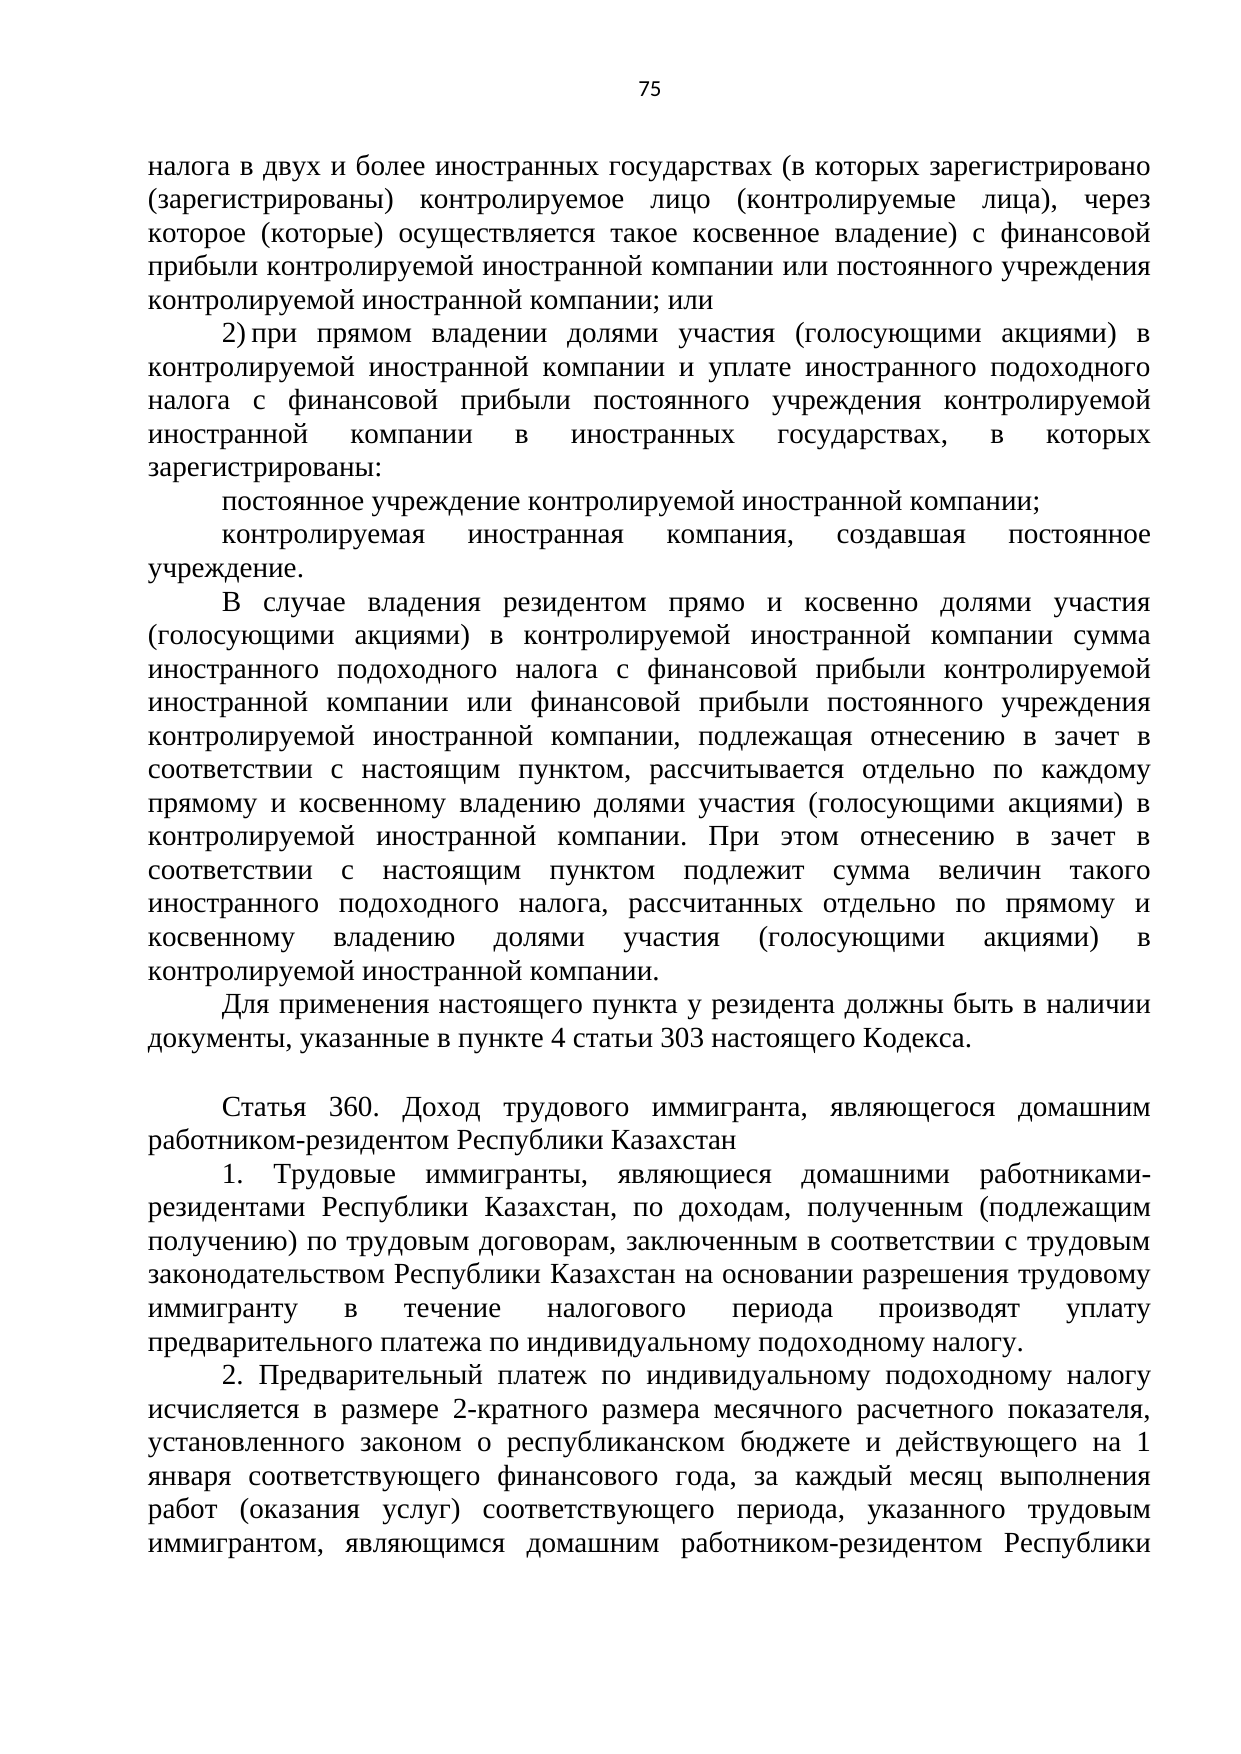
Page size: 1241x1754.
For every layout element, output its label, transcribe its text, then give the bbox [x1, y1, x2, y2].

list контролируемая иностранная компания, создавшая постоянное учреждение. [148, 517, 1152, 584]
text Для применения настоящего пункта у резидента должны быть в наличии документы, указанные в пункте 4 статьи 303 настоящего Кодекса. [148, 986, 1152, 1053]
list при прямом владении долями участия (голосующими акциями) в контролируемой иностранной компании и уплате иностранного подоходного налога с финансовой прибыли постоянного учреждения контролируемой иностранной компании в иностранных государствах, в которых зарегистрированы: [148, 315, 1152, 483]
text В случае владения резидентом прямо и косвенно долями участия (голосующими акциями) в контролируемой иностранной компании сумма иностранного подоходного налога с финансовой прибыли контролируемой иностранной компании или финансовой прибыли постоянного учреждения контролируемой иностранной компании, подлежащая отнесению в зачет в соответствии с настоящим пунктом, рассчитывается отдельно по каждому прямому и косвенному владению долями участия (голосующими акциями) в контролируемой иностранной компании. При этом отнесению в зачет в соответствии с настоящим пунктом подлежит сумма величин такого иностранного подоходного налога, рассчитанных отдельно по прямому и косвенному владению долями участия (голосующими акциями) в контролируемой иностранной компании. [148, 584, 1152, 986]
text Статья 360. Доход трудового иммигранта, являющегося домашним работником-резидентом Республики Казахстан [148, 1089, 1152, 1156]
list постоянное учреждение контролируемой иностранной компании; [148, 483, 1152, 517]
text 1. Трудовые иммигранты, являющиеся домашними работниками-резидентами Республики Казахстан, по доходам, полученным (подлежащим получению) по трудовым договорам, заключенным в соответствии с трудовым законодательством Республики Казахстан на основании разрешения трудовому иммигранту в течение налогового периода производят уплату предварительного платежа по индивидуальному подоходному налогу. [148, 1156, 1152, 1357]
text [148, 1357, 1152, 1558]
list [148, 148, 1152, 315]
